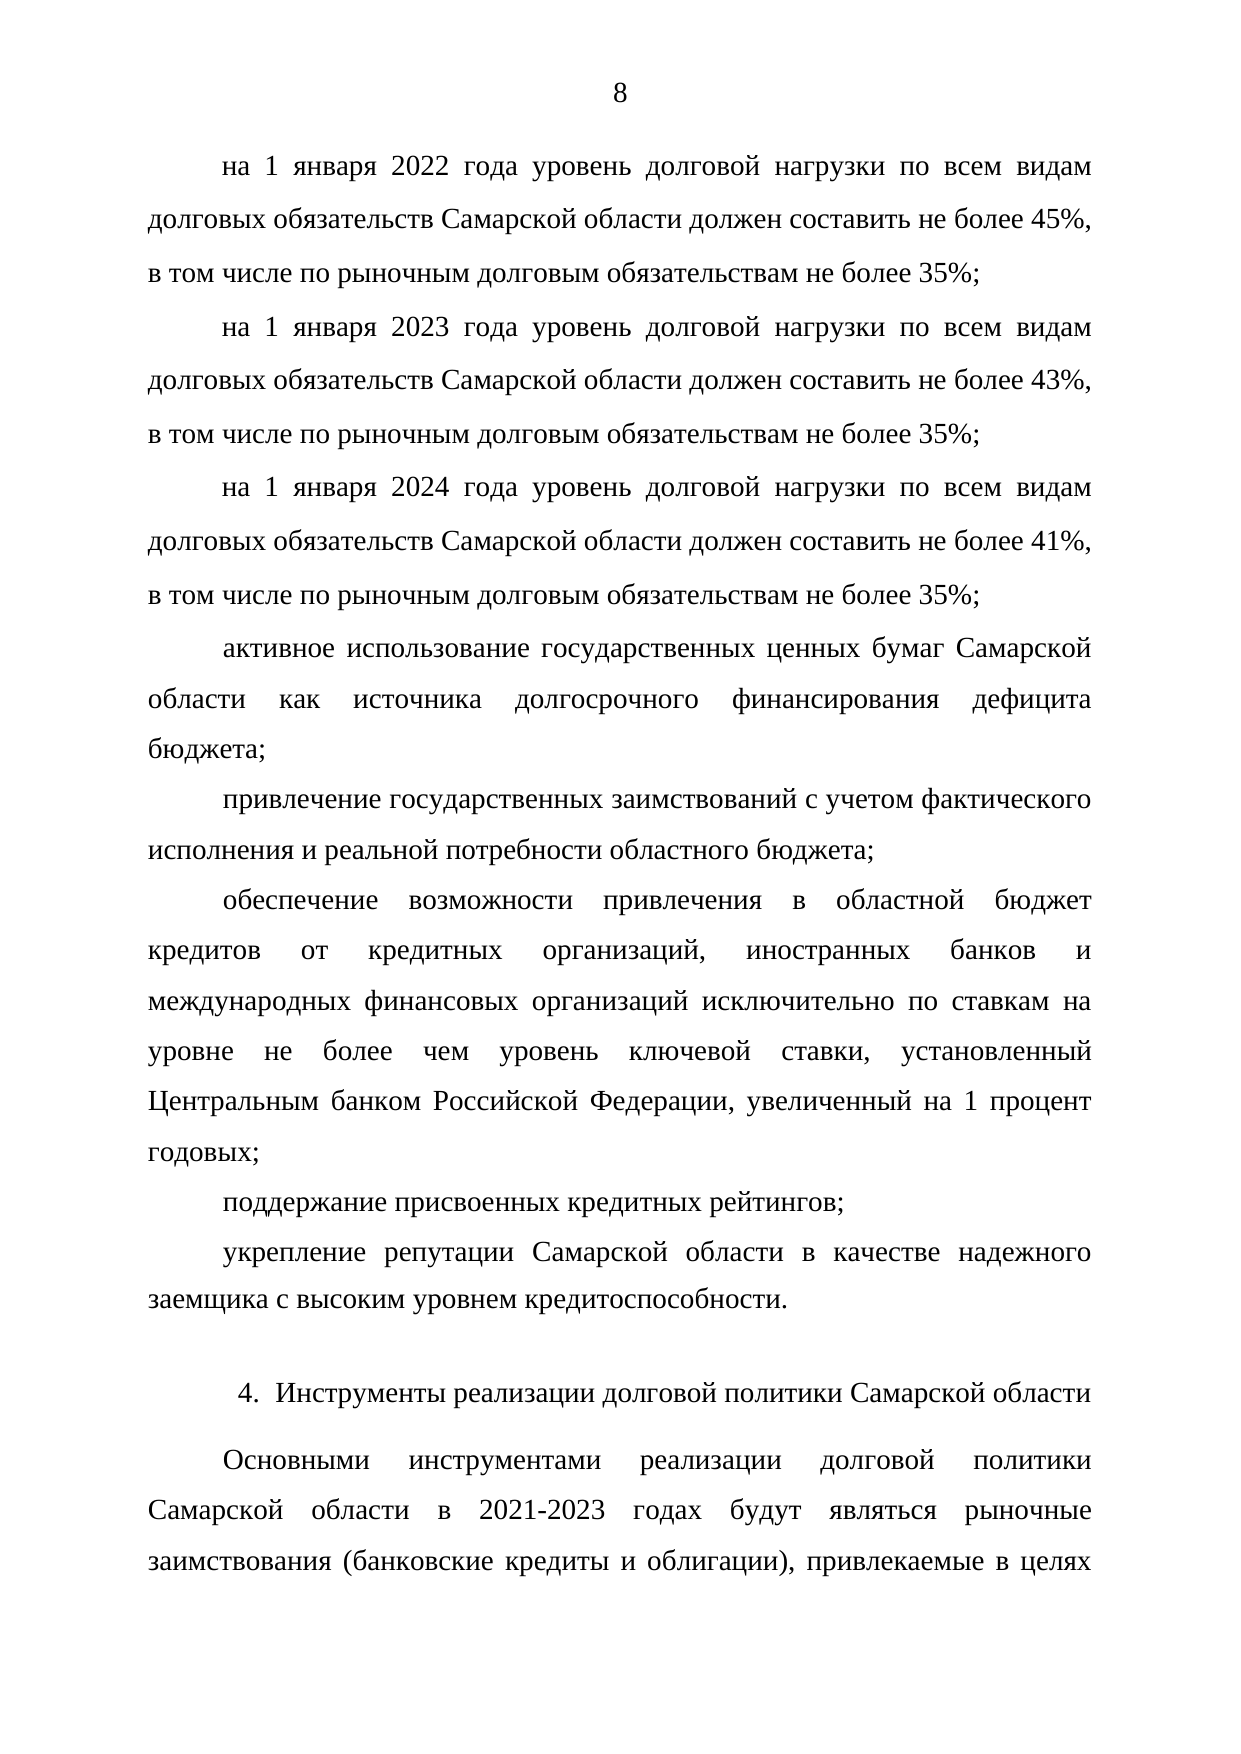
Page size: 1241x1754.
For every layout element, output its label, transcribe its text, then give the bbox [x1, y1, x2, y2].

list Инструменты реализации долговой политики Самарской области [236, 1375, 1092, 1408]
text обеспечение возможности привлечения в областной бюджет кредитов от кредитных организаций, иностранных банков и международных финансовых организаций исключительно по ставкам на уровне не более чем уровень ключевой ставки, установленный Центральным банком Российской Федерации, увеличенный на 1 процент годовых; [148, 882, 1092, 1167]
text активное использование государственных ценных бумаг Самарской области как источника долгосрочного финансирования дефицита бюджета; [148, 631, 1092, 765]
text поддержание присвоенных кредитных рейтингов; [148, 1184, 1092, 1217]
text привлечение государственных заимствований с учетом фактического исполнения и реальной потребности областного бюджета; [148, 781, 1092, 865]
text укрепление репутации Самарской области в качестве надежного заемщика с высоким уровнем кредитоспособности. [148, 1234, 1092, 1315]
text на 1 января 2024 года уровень долговой нагрузки по всем видам долговых обязательств Самарской области должен составить не более 41%, в том числе по рыночным долговым обязательствам не более 35%; [148, 469, 1092, 610]
text на 1 января 2022 года уровень долговой нагрузки по всем видам долговых обязательств Самарской области должен составить не более 45%, в том числе по рыночным долговым обязательствам не более 35%; [148, 148, 1092, 288]
text на 1 января 2023 года уровень долговой нагрузки по всем видам долговых обязательств Самарской области должен составить не более 43%, в том числе по рыночным долговым обязательствам не более 35%; [148, 309, 1092, 449]
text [148, 1442, 1092, 1576]
